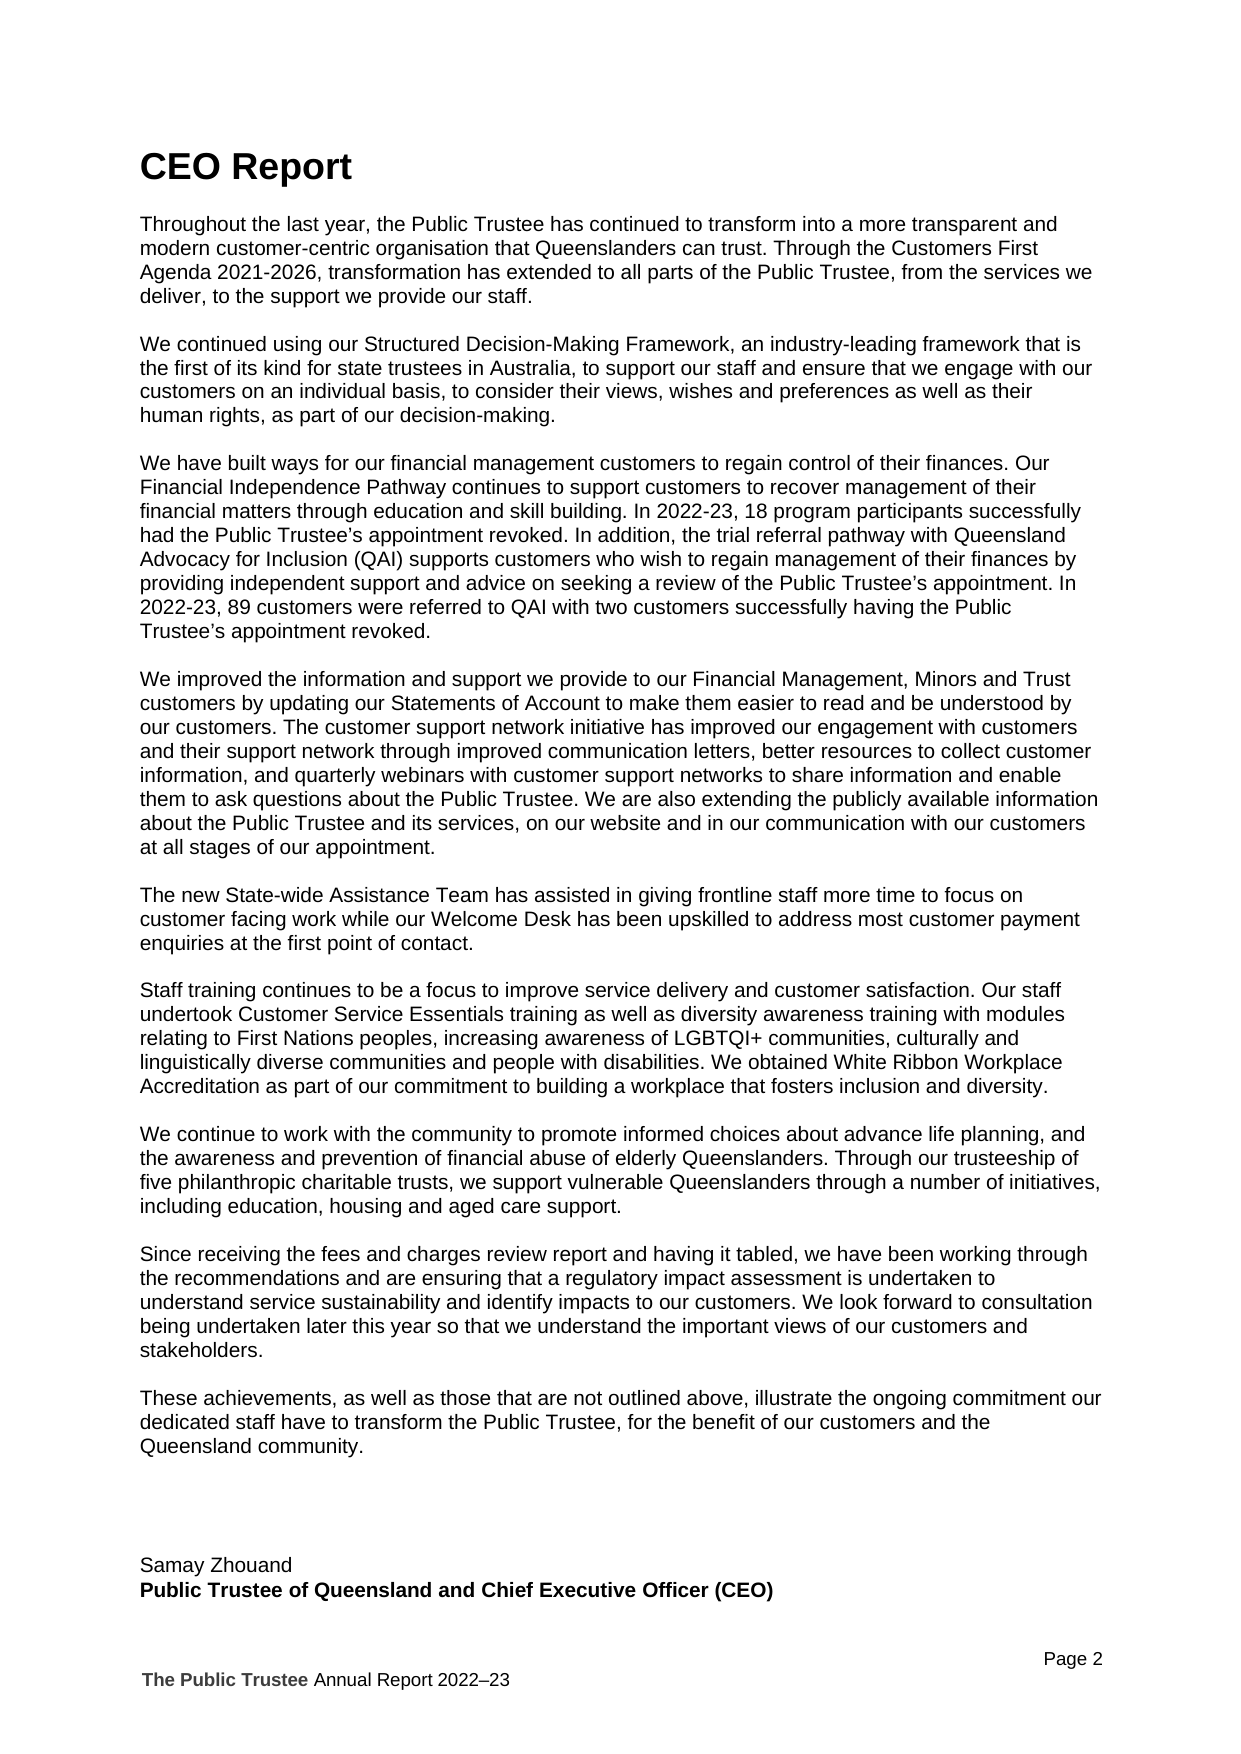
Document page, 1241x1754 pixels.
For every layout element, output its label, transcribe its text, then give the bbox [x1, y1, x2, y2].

text These achievements, as well as those that are not outlined above, illustrate the ongoing commitment our dedicated staff have to transform the Public Trustee, for the benefit of our customers and the Queensland community. [139, 1386, 1103, 1457]
text We continued using our Structured Decision-Making Framework, an industry-leading framework that is the first of its kind for state trustees in Australia, to support our staff and ensure that we engage with our customers on an individual basis, to consider their views, wishes and preferences as well as their human rights, as part of our decision-making. [139, 331, 1103, 427]
text The new State-wide Assistance Team has assisted in giving frontline staff more time to focus on customer facing work while our Welcome Desk has been upskilled to address most customer payment enquiries at the first point of contact. [139, 882, 1103, 954]
text We improved the information and support we provide to our Financial Management, Minors and Trust customers by updating our Statements of Account to make them easier to read and be understood by our customers. The customer support network initiative has improved our engagement with customers and their support network through improved communication letters, better resources to collect customer information, and quarterly webinars with customer support networks to share information and enable them to ask questions about the Public Trustee. We are also extending the publicly available information about the Public Trustee and its services, on our website and in our communication with our customers at all stages of our appointment. [139, 667, 1103, 858]
text We continue to work with the community to promote informed choices about advance life planning, and the awareness and prevention of financial abuse of elderly Queenslanders. Through our trusteeship of five philanthropic charitable trusts, we support vulnerable Queenslanders through a number of initiatives, including education, housing and aged care support. [139, 1122, 1103, 1218]
text Samay Zhouand [139, 1553, 1103, 1577]
text We have built ways for our financial management customers to regain control of their finances. Our Financial Independence Pathway continues to support customers to recover management of their financial matters through education and skill building. In 2022-23, 18 program participants successfully had the Public Trustee’s appointment revoked. In addition, the trial referral pathway with Queensland Advocacy for Inclusion (QAI) supports customers who wish to regain management of their finances by providing independent support and advice on seeking a review of the Public Trustee’s appointment. In 2022-23, 89 customers were referred to QAI with two customers successfully having the Public Trustee’s appointment revoked. [139, 451, 1103, 643]
text CEO Report [139, 144, 1103, 188]
text Since receiving the fees and charges review report and having it tabled, we have been working through the recommendations and are ensuring that a regulatory impact assessment is undertaken to understand service sustainability and identify impacts to our customers. We look forward to consultation being undertaken later this year so that we understand the important views of our customers and stakeholders. [139, 1242, 1103, 1362]
text Staff training continues to be a focus to improve service delivery and customer satisfaction. Our staff undertook Customer Service Essentials training as well as diversity awareness training with modules relating to First Nations peoples, increasing awareness of LGBTQI+ communities, culturally and linguistically diverse communities and people with disabilities. We obtained White Ribbon Workplace Accreditation as part of our commitment to building a workplace that fosters inclusion and diversity. [139, 978, 1103, 1098]
text Throughout the last year, the Public Trustee has continued to transform into a more transparent and modern customer-centric organisation that Queenslanders can trust. Through the Customers First Agenda 2021-2026, transformation has extended to all parts of the Public Trustee, from the services we deliver, to the support we provide our staff. [139, 212, 1103, 307]
text Public Trustee of Queensland and Chief Executive Officer (CEO) [139, 1578, 1103, 1602]
